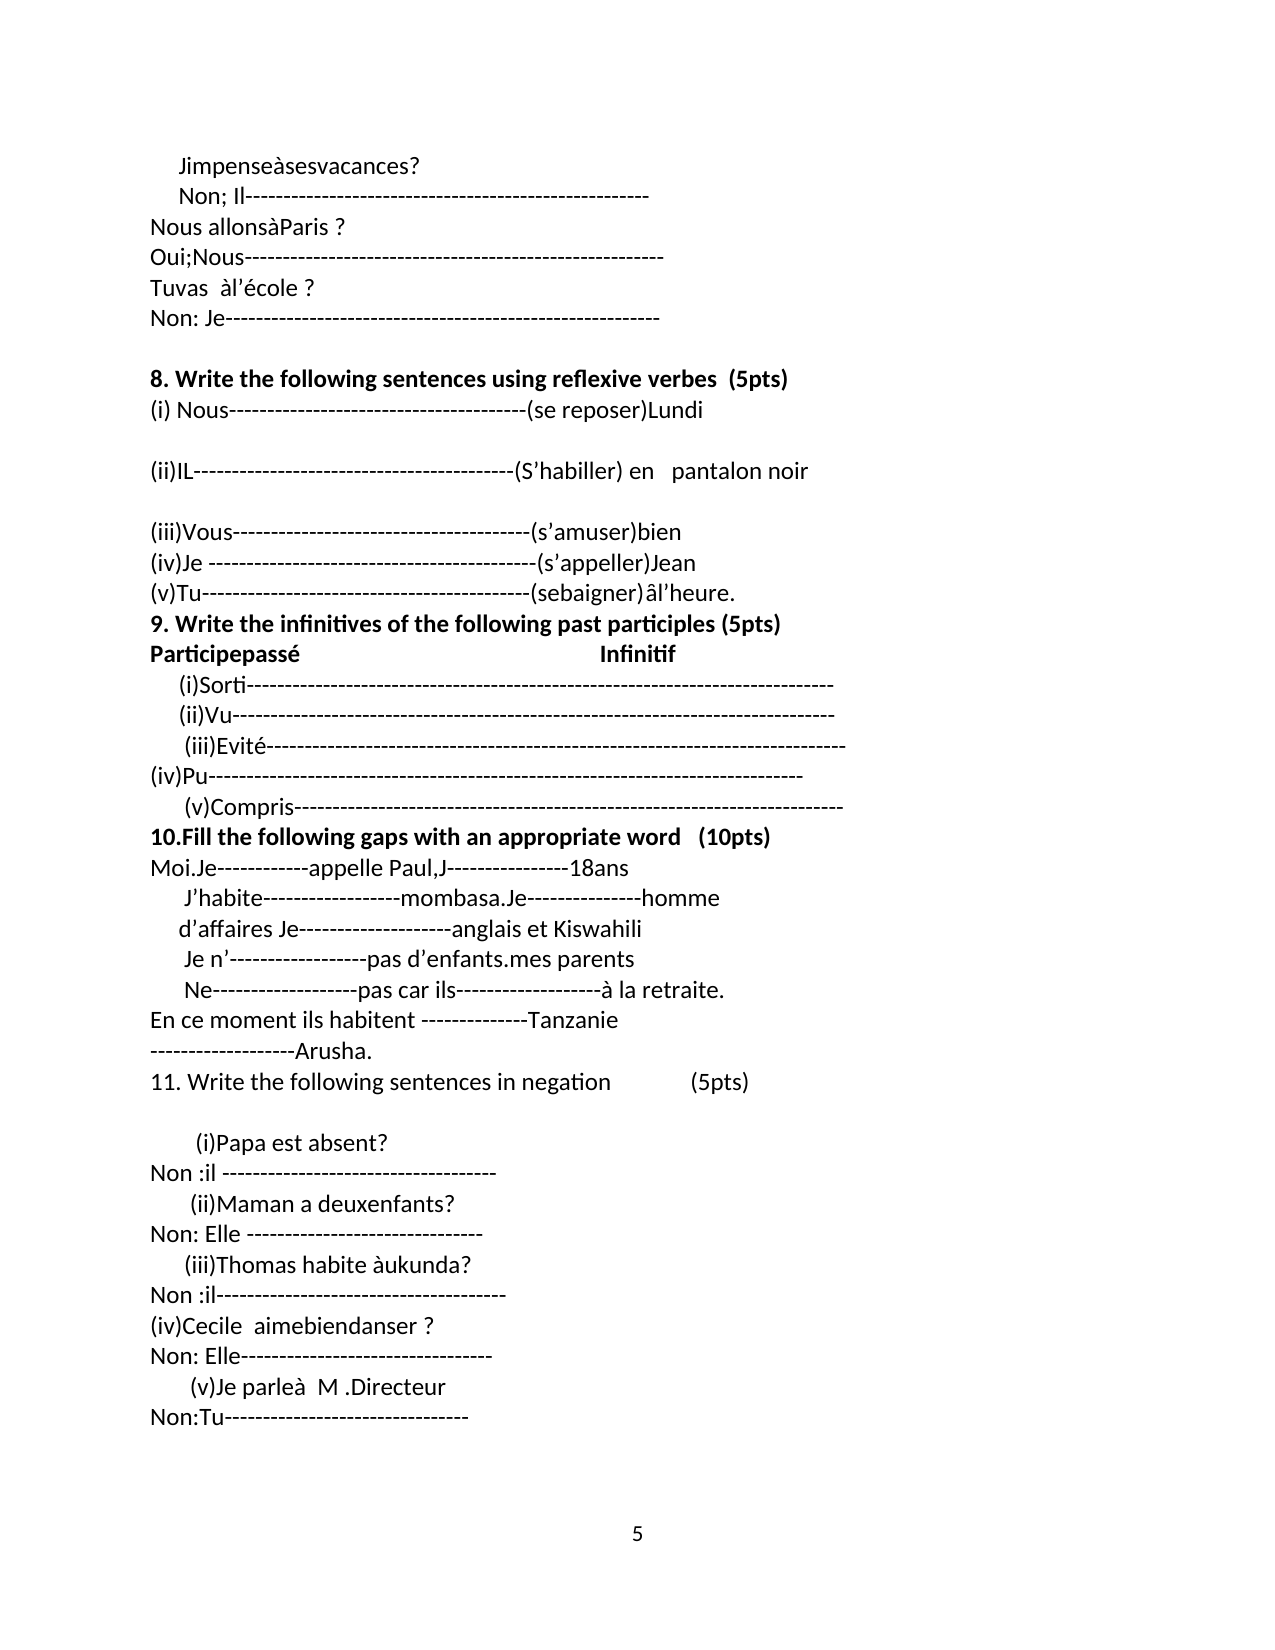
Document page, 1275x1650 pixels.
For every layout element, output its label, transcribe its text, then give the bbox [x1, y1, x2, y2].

text Jimpenseàsesvacances? [150, 150, 1125, 181]
text (ii)Vu------------------------------------------------------------------------------- [150, 699, 1125, 730]
text Oui;Nous------------------------------------------------------- [150, 242, 1125, 272]
text Non :il-------------------------------------- [150, 1279, 1125, 1310]
text En ce moment ils habitent --------------Tanzanie [150, 1004, 1125, 1035]
text (i) Nous---------------------------------------(se reposer)Lundi [150, 394, 1125, 425]
text (iii)Vous---------------------------------------(s’amuser)bien [150, 516, 1125, 547]
text (iv)Cecile aimebiendanser ? [150, 1310, 1125, 1340]
text (v)Je parleà M .Directeur [150, 1371, 1125, 1401]
text 10.Fill the following gaps with an appropriate word (10pts) [150, 821, 1125, 852]
text Participepassé Infinitif [150, 638, 1125, 669]
text Non :il ------------------------------------ [150, 1157, 1125, 1188]
text (ii)Maman a deuxenfants? [150, 1188, 1125, 1218]
text Nous allonsàParis ? [150, 211, 1125, 242]
text -------------------Arusha. [150, 1035, 1125, 1066]
text Tuvas àl’école ? [150, 272, 1125, 303]
text (iii)Thomas habite àukunda? [150, 1249, 1125, 1279]
text (iv)Pu------------------------------------------------------------------------------ [150, 760, 1125, 791]
text 11. Write the following sentences in negation (5pts) [150, 1066, 1125, 1096]
text Moi.Je------------appelle Paul,J----------------18ans [150, 852, 1125, 882]
text (iv)Je -------------------------------------------(s’appeller)Jean [150, 547, 1125, 577]
text Non: Je--------------------------------------------------------- [150, 303, 1125, 333]
text (v)Compris------------------------------------------------------------------------ [150, 791, 1125, 821]
text (v)Tu-------------------------------------------(sebaigner)ȃl’heure. [150, 577, 1125, 608]
text 9. Write the infinitives of the following past participles (5pts) [150, 608, 1125, 638]
text (i)Papa est absent? [150, 1127, 1125, 1157]
text (i)Sorti----------------------------------------------------------------------------- [150, 669, 1125, 699]
text Non:Tu-------------------------------- [150, 1401, 1125, 1432]
text Non: Elle ------------------------------- [150, 1218, 1125, 1249]
text Ne-------------------pas car ils-------------------à la retraite. [150, 974, 1125, 1004]
text J’habite------------------mombasa.Je---------------homme [150, 882, 1125, 913]
text d’affaires Je--------------------anglais et Kiswahili [150, 913, 1125, 943]
text 8. Write the following sentences using reflexive verbes (5pts) [150, 364, 1125, 394]
text (iii)Evité---------------------------------------------------------------------------- [150, 730, 1125, 760]
text Je n’------------------pas d’enfants.mes parents [150, 943, 1125, 974]
text Non: Elle--------------------------------- [150, 1340, 1125, 1371]
text (ii)IL------------------------------------------(S’habiller) en pantalon noir [150, 455, 1125, 486]
text Non; Il----------------------------------------------------- [150, 181, 1125, 211]
